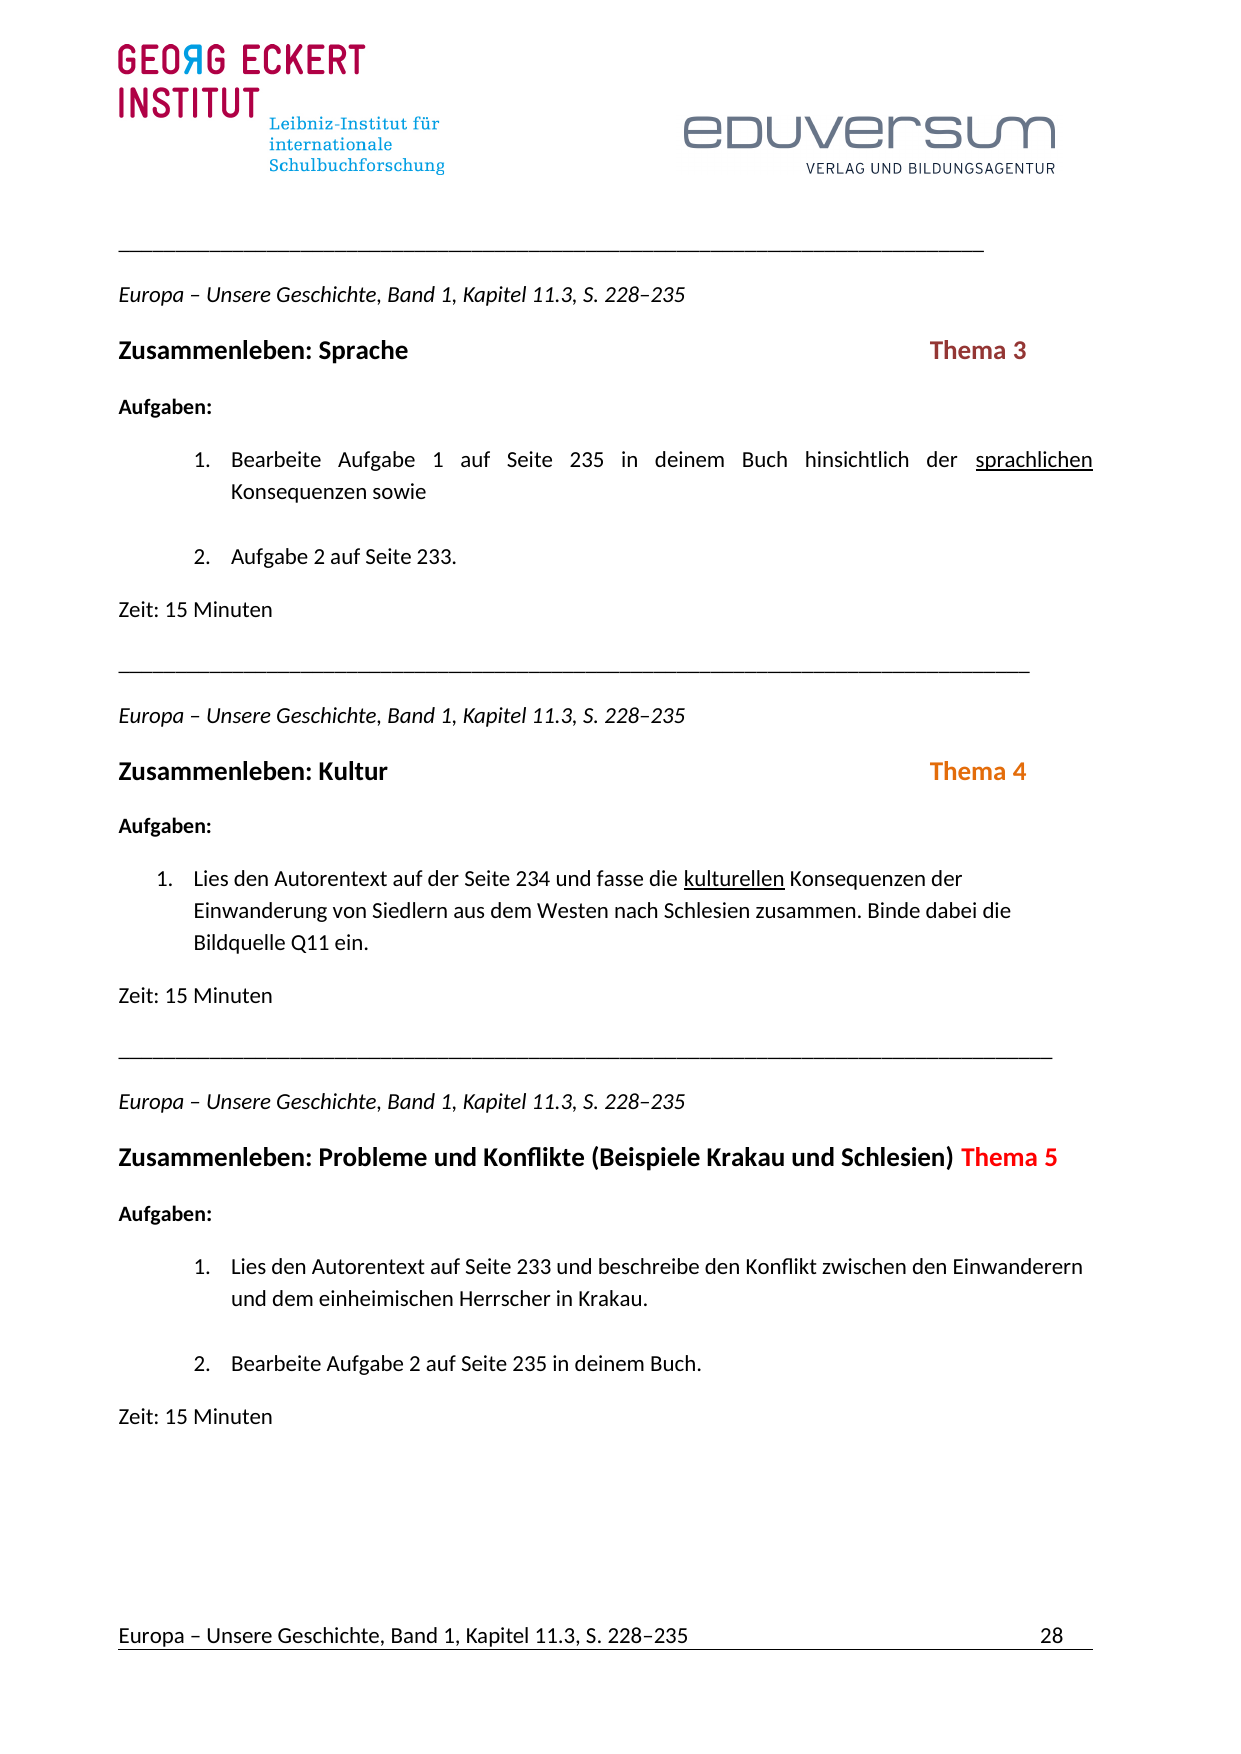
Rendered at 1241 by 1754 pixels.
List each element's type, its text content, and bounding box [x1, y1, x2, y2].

text Zeit: 15 Minuten [118, 981, 1093, 1009]
text Europa – Unsere Geschichte, Band 1, Kapitel 11.3, S. 228–235 [118, 1087, 1093, 1116]
text Zeit: 15 Minuten [118, 1402, 1093, 1430]
list Lies den Autorentext auf der Seite 234 und fasse die kulturellen Konsequenzen der Einwanderung von Siedlern aus dem Westen nach Schlesien zusammen. Binde dabei die Bildquelle Q11 ein. [156, 864, 1093, 956]
text ________________________________________________________________________________ [118, 648, 1093, 676]
text __________________________________________________________________________________ [118, 1034, 1093, 1062]
text Aufgaben: [118, 392, 1093, 420]
text Aufgaben: [118, 1199, 1093, 1227]
text ____________________________________________________________________________ [118, 227, 1093, 255]
picture [118, 44, 445, 175]
text Europa – Unsere Geschichte, Band 1, Kapitel 11.3, S. 228–235 [118, 701, 1093, 729]
picture [675, 115, 1064, 175]
text Zusammenleben: Sprache Thema 3 [118, 333, 1093, 366]
text Zusammenleben: Kultur Thema 4 [118, 754, 1093, 787]
picture [189, 49, 197, 57]
text Aufgaben: [118, 813, 1093, 839]
list Lies den Autorentext auf Seite 233 und beschreibe den Konflikt zwischen den Einwanderern und dem einheimischen Herrscher in Krakau. [193, 1252, 1093, 1312]
text Zeit: 15 Minuten [118, 595, 1093, 623]
text Europa – Unsere Geschichte, Band 1, Kapitel 11.3, S. 228–235 [118, 280, 1093, 308]
list Bearbeite Aufgabe 1 auf Seite 235 in deinem Buch hinsichtlich der sprachlichen Konsequenzen sowie [193, 445, 1093, 505]
list Aufgabe 2 auf Seite 233. [193, 542, 1093, 570]
list Bearbeite Aufgabe 2 auf Seite 235 in deinem Buch. [193, 1349, 1093, 1377]
text Zusammenleben: Probleme und Konflikte (Beispiele Krakau und Schlesien) Thema 5 [118, 1141, 1093, 1173]
